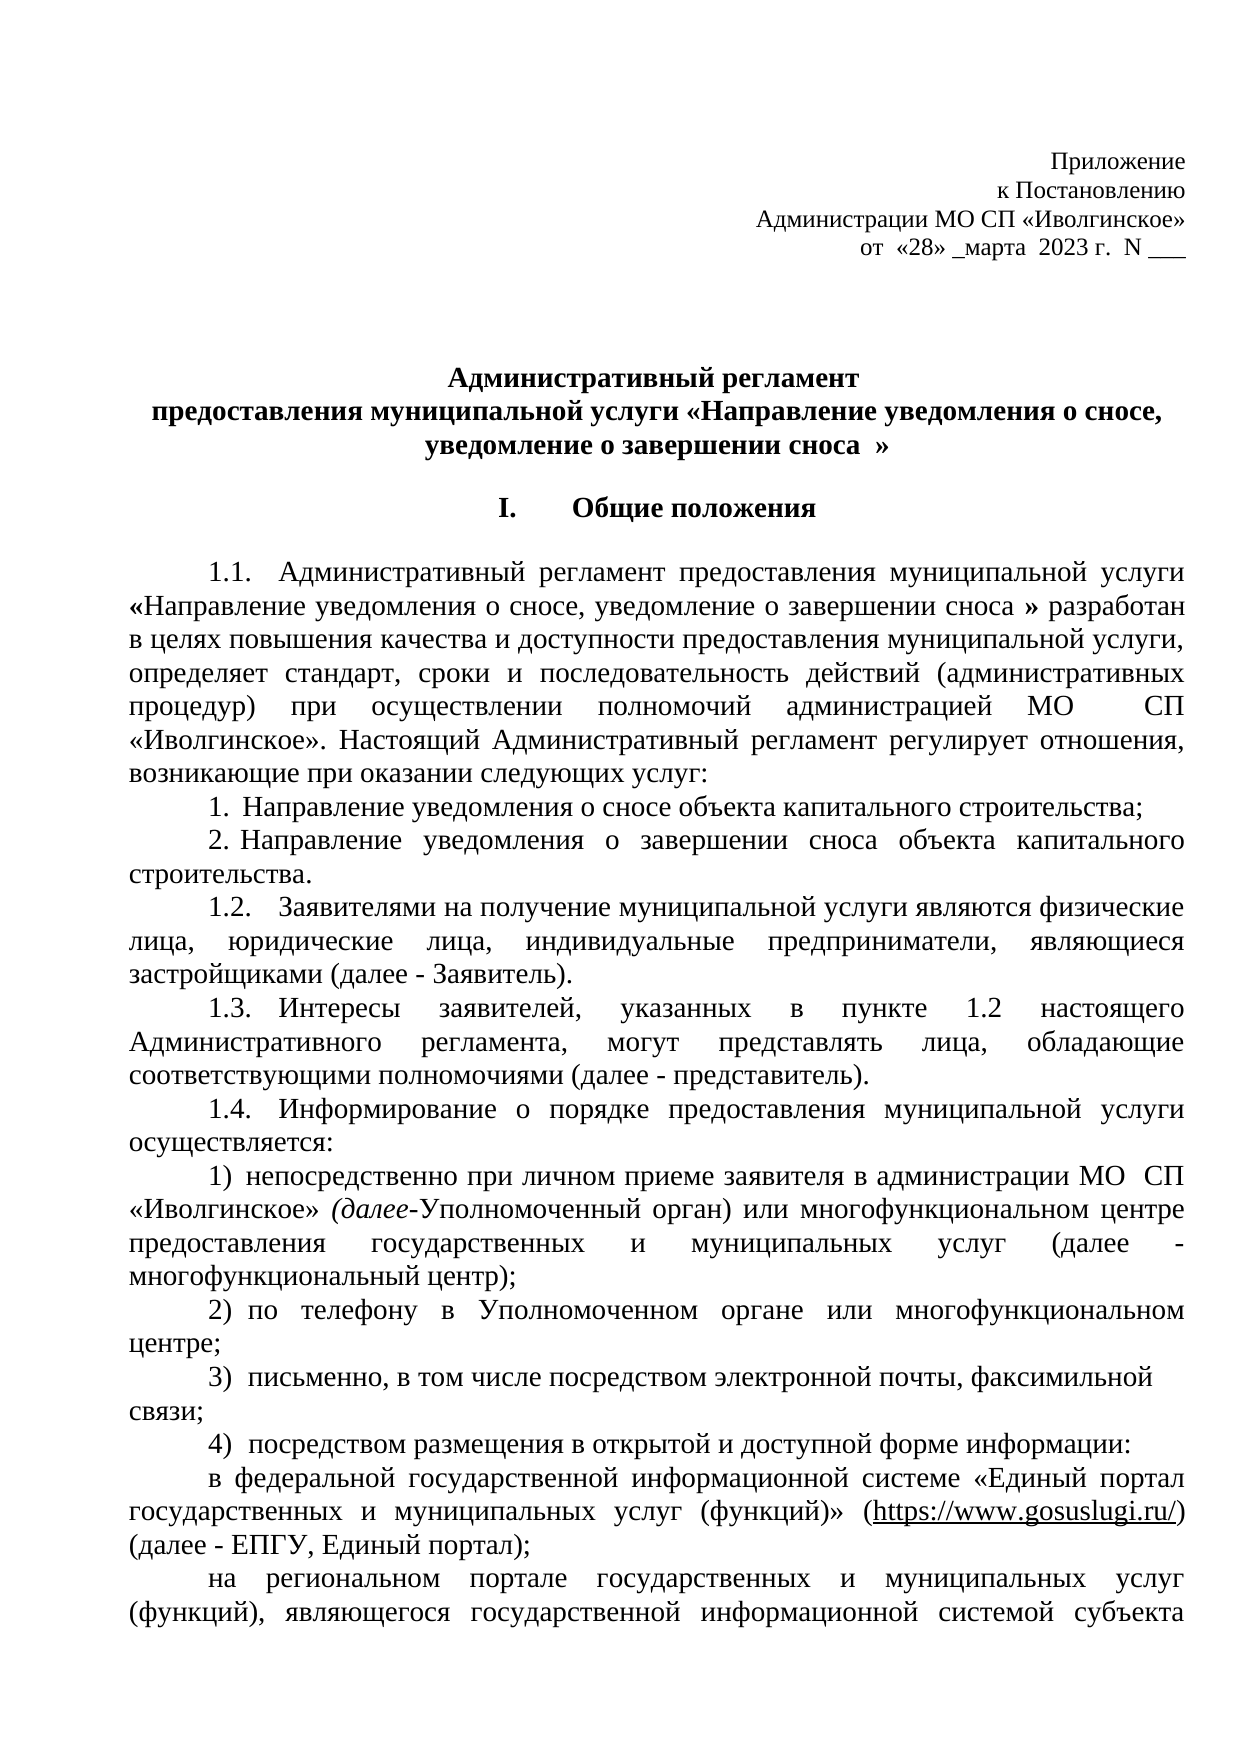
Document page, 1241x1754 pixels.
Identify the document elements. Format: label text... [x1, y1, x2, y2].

list по телефону в Уполномоченном органе или многофункциональном центре; [129, 1293, 1185, 1360]
list Заявителями на получение муниципальной услуги являются физические лица, юридические лица, индивидуальные предприниматели, являющиеся застройщиками (далее - Заявитель). [129, 890, 1185, 991]
text связи; [129, 1393, 1185, 1427]
text Приложение [129, 146, 1185, 175]
text в федеральной государственной информационной системе «Единый портал государственных и муниципальных услуг (функций)» (https://www.gosuslugi.ru/) (далее - ЕПГУ, Единый портал); [129, 1460, 1185, 1561]
text к Постановлению [129, 175, 1185, 204]
list непосредственно при личном приеме заявителя в администрации МО СП «Иволгинское» (далее-Уполномоченный орган) или многофункциональном центре предоставления государственных и муниципальных услуг (далее - многофункциональный центр); [129, 1158, 1185, 1293]
list Общие положения [129, 494, 1185, 523]
text Администрации МО СП «Иволгинское» [129, 204, 1185, 232]
list Направление уведомления о сносе объекта капитального строительства; [129, 789, 1185, 823]
list Информирование о порядке предоставления муниципальной услуги осуществляется: [129, 1091, 1185, 1158]
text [129, 1561, 1185, 1628]
list Административный регламент предоставления муниципальной услуги «Направление уведомления о сносе, уведомление о завершении сноса » разработан в целях повышения качества и доступности предоставления муниципальной услуги, определяет стандарт, сроки и последовательность действий (административных процедур) при осуществлении полномочий администрацией МО СП «Иволгинское». Настоящий Административный регламент регулирует отношения, возникающие при оказании следующих услуг: [129, 555, 1185, 789]
list Интересы заявителей, указанных в пункте 1.2 настоящего Административного регламента, могут представлять лица, обладающие соответствующими полномочиями (далее - представитель). [129, 991, 1185, 1091]
text Административный регламент предоставления муниципальной услуги «Направление уведомления о сносе, уведомление о завершении сноса » [129, 360, 1185, 461]
text от «28» _марта 2023 г. N ___ [129, 232, 1185, 261]
list письменно, в том числе посредством электронной почты, факсимильной [129, 1360, 1185, 1393]
list Направление уведомления о завершении сноса объекта капитального строительства. [129, 823, 1185, 890]
list посредством размещения в открытой и доступной форме информации: [129, 1427, 1185, 1460]
